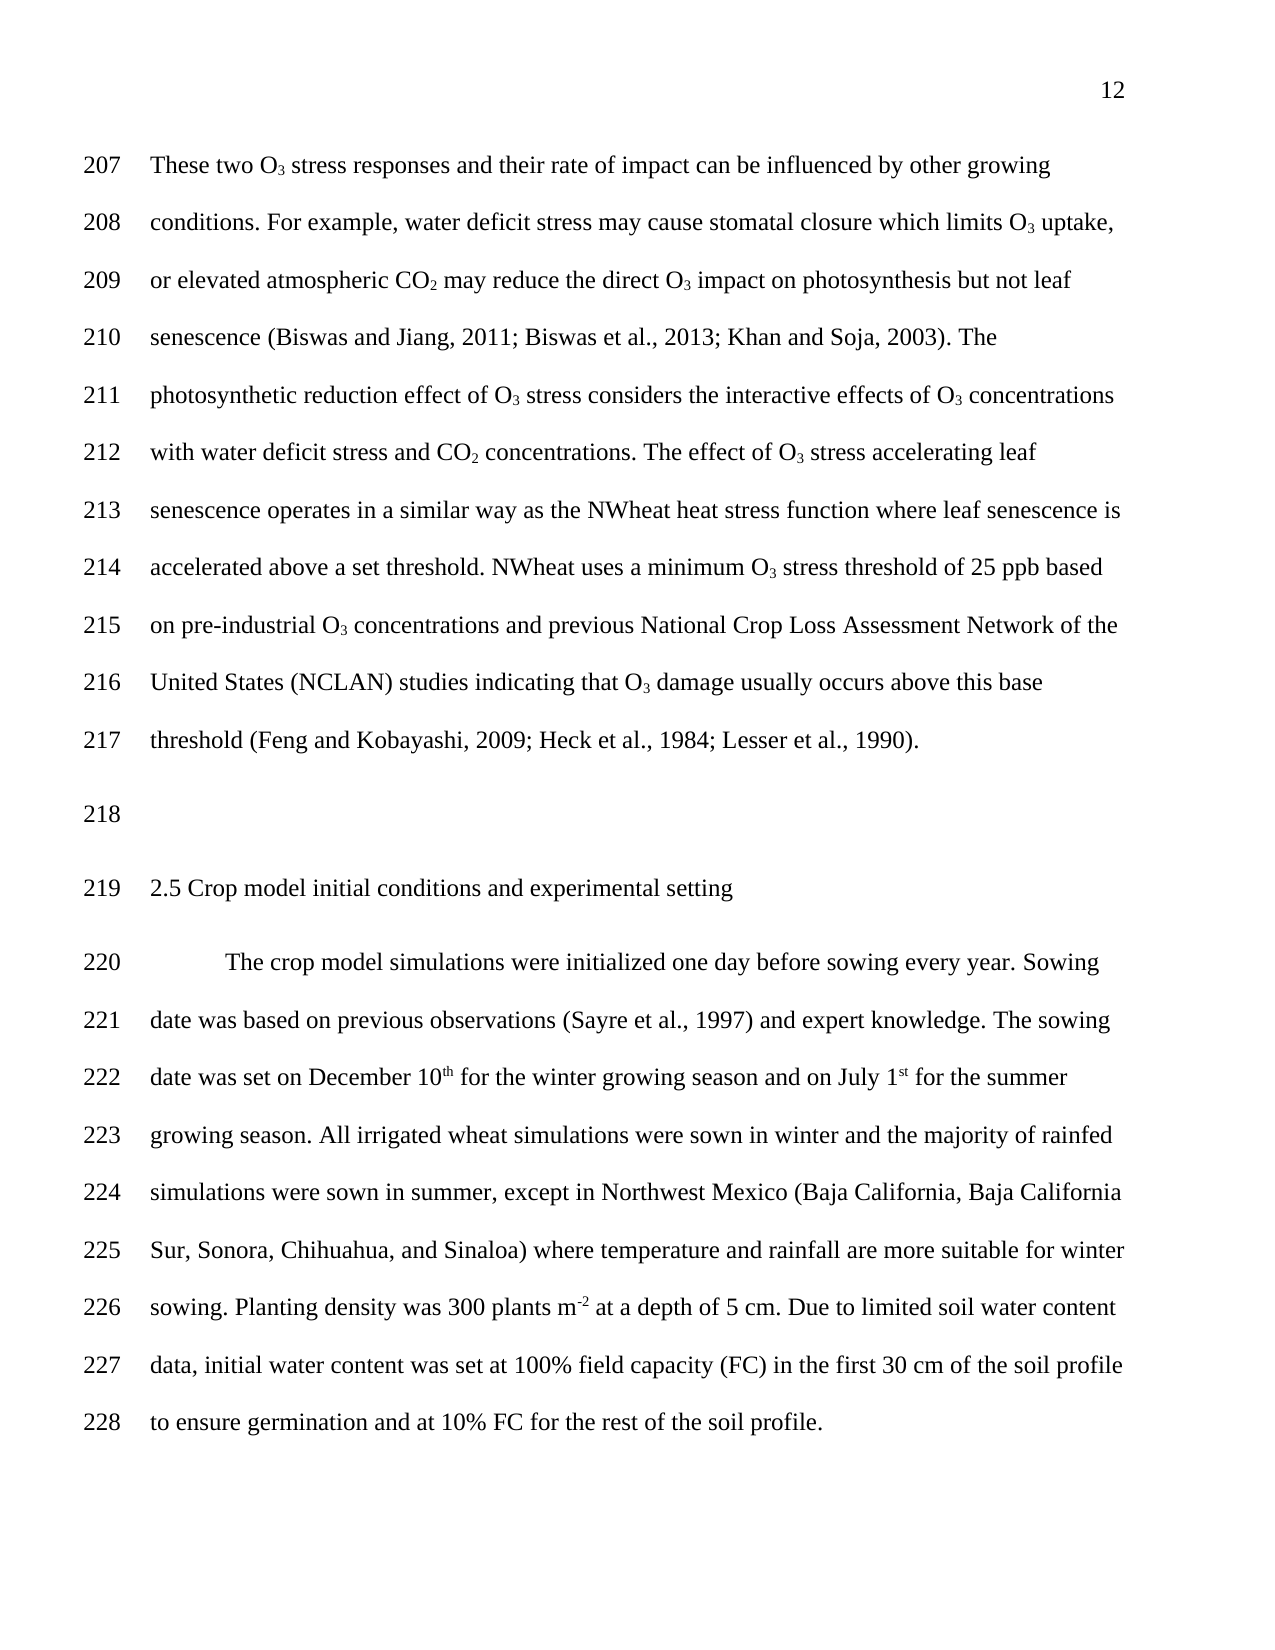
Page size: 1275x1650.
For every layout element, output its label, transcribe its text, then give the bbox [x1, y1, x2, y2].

text 2.5 Crop model initial conditions and experimental setting [150, 873, 1125, 902]
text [150, 150, 1125, 754]
text The crop model simulations were initialized one day before sowing every year. Sowing date was based on previous observations (Sayre et al., 1997) and expert knowledge. The sowing date was set on December 10th for the winter growing season and on July 1st for the summer growing season. All irrigated wheat simulations were sown in winter and the majority of rainfed simulations were sown in summer, except in Northwest Mexico (Baja California, Baja California Sur, Sonora, Chihuahua, and Sinaloa) where temperature and rainfall are more suitable for winter sowing. Planting density was 300 plants m-2 at a depth of 5 cm. Due to limited soil water content data, initial water content was set at 100% field capacity (FC) in the first 30 cm of the soil profile to ensure germination and at 10% FC for the rest of the soil profile. [150, 947, 1125, 1436]
